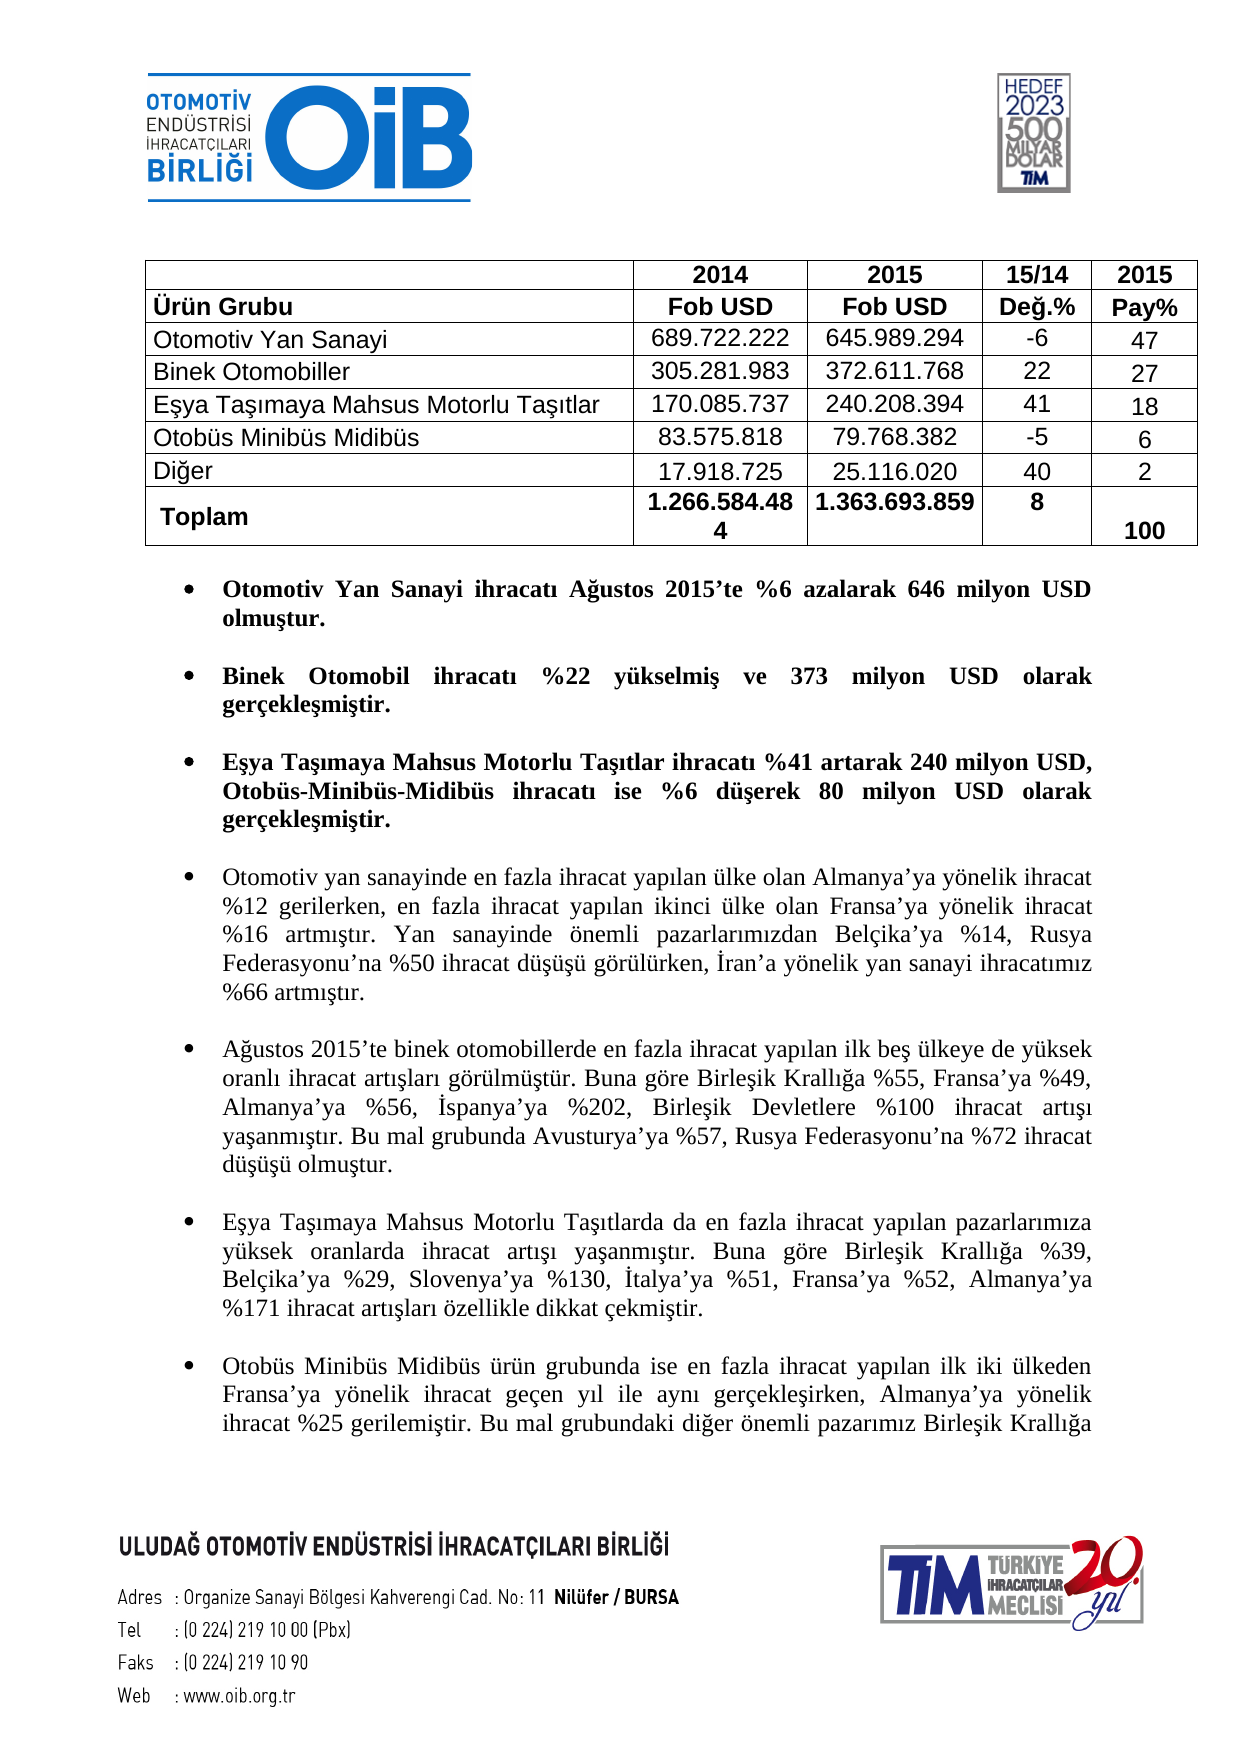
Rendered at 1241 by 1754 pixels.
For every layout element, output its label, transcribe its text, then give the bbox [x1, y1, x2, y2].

table_cell 1.266.584.484 [634, 487, 807, 545]
table_header 15/14 [983, 261, 1091, 289]
table_cell 41 [983, 389, 1091, 421]
table_cell Otomotiv Yan Sanayi [146, 323, 633, 355]
table_cell 18 [1092, 389, 1197, 421]
table_cell 305.281.983 [634, 356, 807, 388]
table_cell Diğer [146, 454, 633, 486]
list Eşya Taşımaya Mahsus Motorlu Taşıtlar ihracatı %41 artarak 240 milyon USD, Otobüs-Minibüs-Midibüs ihracatı ise %6 düşerek 80 milyon USD olarak gerçekleşmiştir. [184, 747, 1093, 833]
table_header 2014 [634, 261, 807, 289]
table_cell 645.989.294 [808, 323, 982, 355]
table_cell 372.611.768 [808, 356, 982, 388]
table_cell Ürün Grubu [146, 290, 633, 322]
table_cell 170.085.737 [634, 389, 807, 421]
table_cell Fob USD [808, 290, 982, 322]
table_cell 83.575.818 [634, 422, 807, 453]
list Ağustos 2015’te binek otomobillerde en fazla ihracat yapılan ilk beş ülkeye de yüksek oranlı ihracat artışları görülmüştür. Buna göre Birleşik Krallığa %55, Fransa’ya %49, Almanya’ya %56, İspanya’ya %202, Birleşik Devletlere %100 ihracat artışı yaşanmıştır. Bu mal grubunda Avusturya’ya %57, Rusya Federasyonu’na %72 ihracat düşüşü olmuştur. [184, 1034, 1093, 1178]
table_cell 1.363.693.859 [808, 487, 982, 545]
table_cell 22 [983, 356, 1091, 388]
table_cell 25.116.020 [808, 454, 982, 486]
table_header 2015 [1092, 261, 1197, 289]
table_cell Binek Otomobiller [146, 356, 633, 388]
table_cell Değ.% [983, 290, 1091, 322]
list Otomotiv yan sanayinde en fazla ihracat yapılan ülke olan Almanya’ya yönelik ihracat %12 gerilerken, en fazla ihracat yapılan ikinci ülke olan Fransa’ya yönelik ihracat %16 artmıştır. Yan sanayinde önemli pazarlarımızdan Belçika’ya %14, Rusya Federasyonu’na %50 ihracat düşüşü görülürken, İran’a yönelik yan sanayi ihracatımız %66 artmıştır. [184, 862, 1093, 1006]
table_cell -5 [983, 422, 1091, 453]
table_cell Pay% [1092, 290, 1197, 322]
table_header [146, 261, 633, 289]
table_cell 689.722.222 [634, 323, 807, 355]
list Eşya Taşımaya Mahsus Motorlu Taşıtlarda da en fazla ihracat yapılan pazarlarımıza yüksek oranlarda ihracat artışı yaşanmıştır. Buna göre Birleşik Krallığa %39, Belçika’ya %29, Slovenya’ya %130, İtalya’ya %51, Fransa’ya %52, Almanya’ya %171 ihracat artışları özellikle dikkat çekmiştir. [184, 1207, 1093, 1322]
table_cell 100 [1092, 487, 1197, 545]
table_cell 240.208.394 [808, 389, 982, 421]
picture [147, 73, 473, 202]
table_cell Eşya Taşımaya Mahsus Motorlu Taşıtlar [146, 389, 633, 421]
table_cell 40 [983, 454, 1091, 486]
picture [0, 1489, 1241, 1754]
table_header 2015 [808, 261, 982, 289]
table_cell Otobüs Minibüs Midibüs [146, 422, 633, 453]
list Otomotiv Yan Sanayi ihracatı Ağustos 2015’te %6 azalarak 646 milyon USD olmuştur. [184, 574, 1093, 632]
table_cell Toplam [146, 487, 633, 545]
table_cell Fob USD [634, 290, 807, 322]
table_cell 79.768.382 [808, 422, 982, 453]
table_cell 17.918.725 [634, 454, 807, 486]
table_cell 8 [983, 487, 1091, 545]
picture [997, 73, 1071, 193]
list Binek Otomobil ihracatı %22 yükselmiş ve 373 milyon USD olarak gerçekleşmiştir. [184, 661, 1093, 718]
table_cell 6 [1092, 422, 1197, 453]
table_cell 2 [1092, 454, 1197, 486]
table_cell 27 [1092, 356, 1197, 388]
table_cell 47 [1092, 323, 1197, 355]
table_cell -6 [983, 323, 1091, 355]
